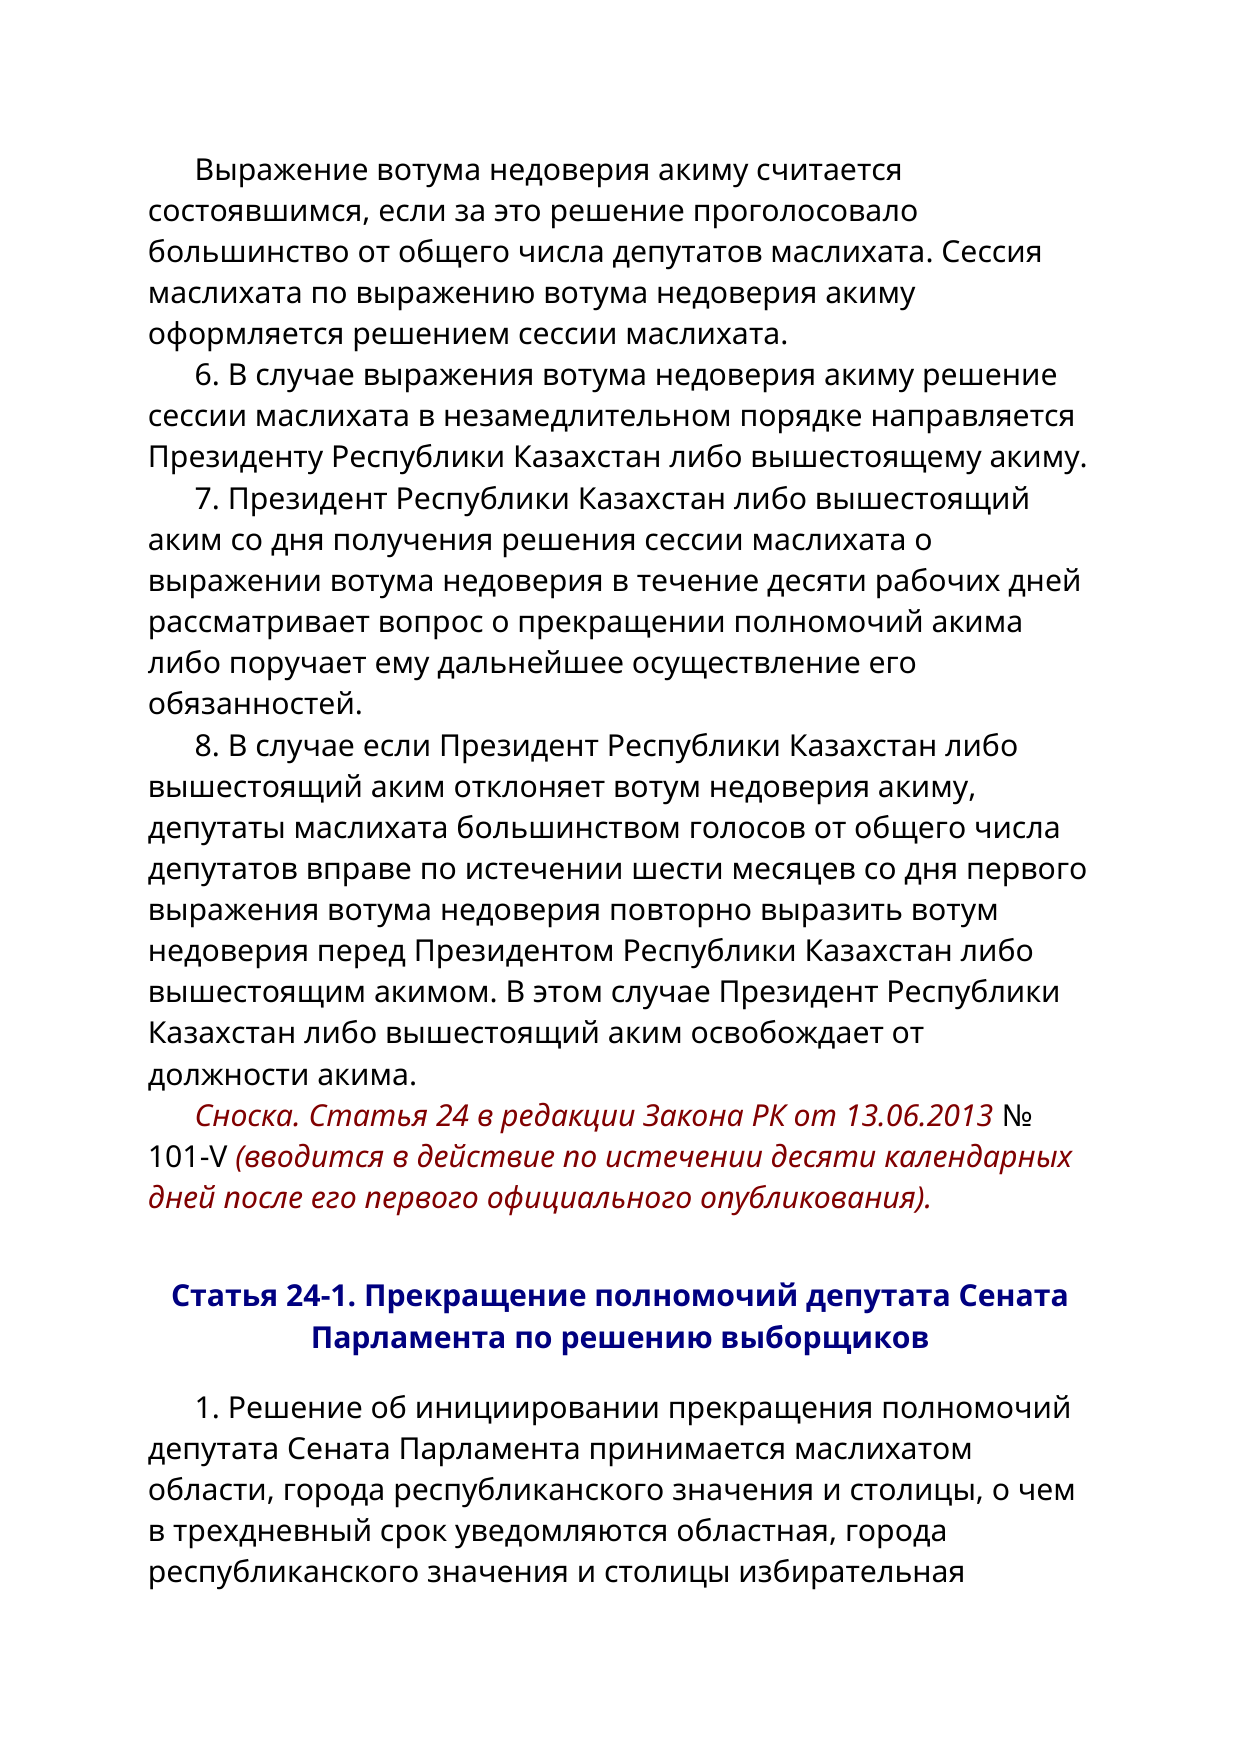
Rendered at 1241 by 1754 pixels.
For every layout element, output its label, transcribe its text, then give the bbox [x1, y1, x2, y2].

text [148, 1386, 1093, 1592]
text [148, 148, 1093, 1245]
text Статья 24-1. Прекращение полномочий депутата Сената Парламента по решению выборщиков [148, 1274, 1093, 1357]
